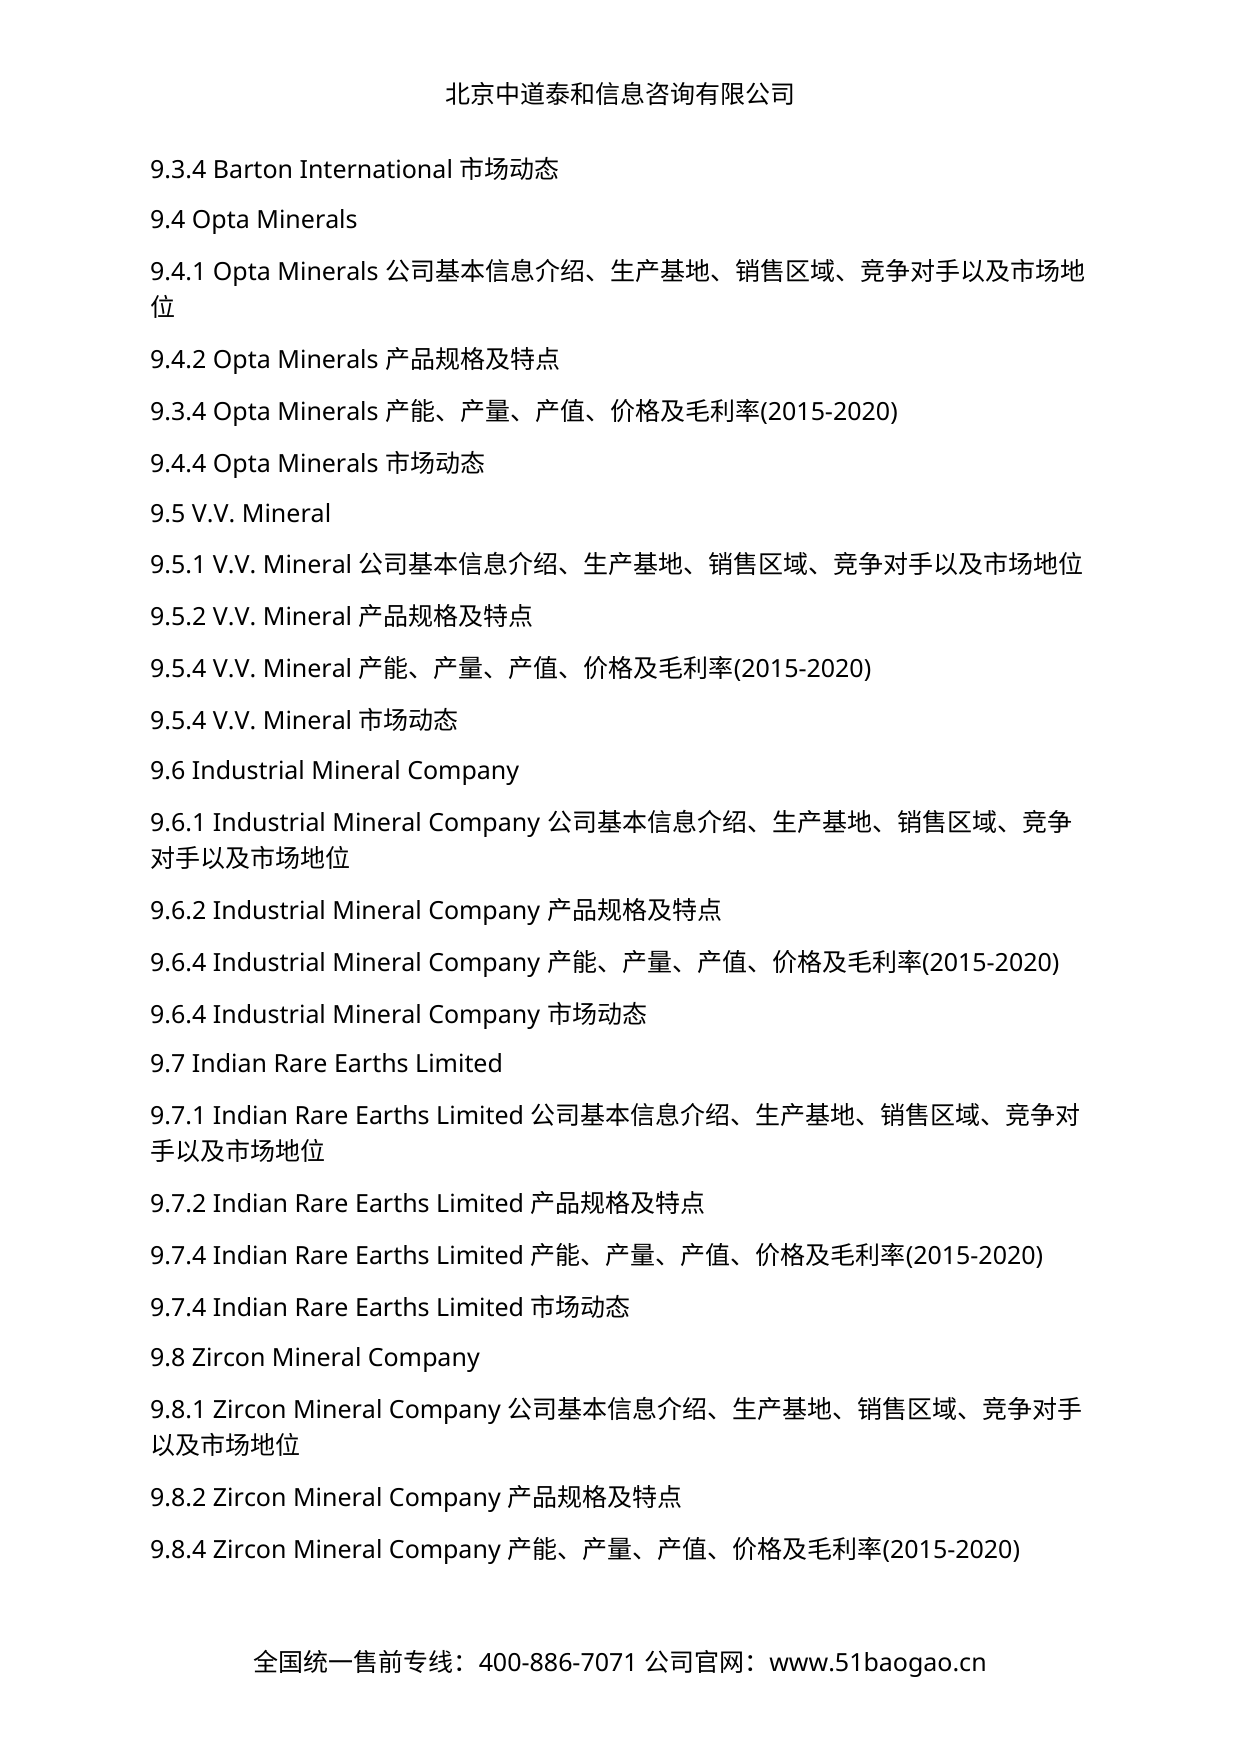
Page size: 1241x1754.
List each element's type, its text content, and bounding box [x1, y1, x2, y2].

text 9.8.2 Zircon Mineral Company 产品规格及特点 [150, 1477, 1090, 1513]
text 9.6.1 Industrial Mineral Company 公司基本信息介绍、生产基地、销售区域、竞争对手以及市场地位 [150, 802, 1090, 875]
text 9.7.4 Indian Rare Earths Limited 产能、产量、产值、价格及毛利率(2015-2020) [150, 1236, 1090, 1272]
text 9.7.1 Indian Rare Earths Limited 公司基本信息介绍、生产基地、销售区域、竞争对手以及市场地位 [150, 1096, 1090, 1168]
text 9.8 Zircon Mineral Company [150, 1339, 1090, 1373]
text 9.6 Industrial Mineral Company [150, 752, 1090, 787]
text 9.7 Indian Rare Earths Limited [150, 1046, 1090, 1080]
text 9.4 Opta Minerals [150, 202, 1090, 236]
text 9.5.2 V.V. Mineral 产品规格及特点 [150, 597, 1090, 633]
text 9.6.4 Industrial Mineral Company 产能、产量、产值、价格及毛利率(2015-2020) [150, 942, 1090, 978]
text 9.7.2 Indian Rare Earths Limited 产品规格及特点 [150, 1184, 1090, 1220]
text 9.5.4 V.V. Mineral 市场动态 [150, 701, 1090, 737]
text 9.3.4 Barton International 市场动态 [150, 150, 1090, 186]
text 9.8.4 Zircon Mineral Company 产能、产量、产值、价格及毛利率(2015-2020) [150, 1529, 1090, 1565]
text 9.5.4 V.V. Mineral 产能、产量、产值、价格及毛利率(2015-2020) [150, 649, 1090, 685]
text 9.4.4 Opta Minerals 市场动态 [150, 443, 1090, 480]
text 9.7.4 Indian Rare Earths Limited 市场动态 [150, 1287, 1090, 1324]
text 9.4.2 Opta Minerals 产品规格及特点 [150, 340, 1090, 376]
text 9.5.1 V.V. Mineral 公司基本信息介绍、生产基地、销售区域、竞争对手以及市场地位 [150, 545, 1090, 581]
text 9.6.4 Industrial Mineral Company 市场动态 [150, 994, 1090, 1030]
text 9.5 V.V. Mineral [150, 495, 1090, 529]
text 9.4.1 Opta Minerals 公司基本信息介绍、生产基地、销售区域、竞争对手以及市场地位 [150, 252, 1090, 324]
text 9.6.2 Industrial Mineral Company 产品规格及特点 [150, 890, 1090, 927]
text 9.3.4 Opta Minerals 产能、产量、产值、价格及毛利率(2015-2020) [150, 392, 1090, 428]
text 9.8.1 Zircon Mineral Company 公司基本信息介绍、生产基地、销售区域、竞争对手以及市场地位 [150, 1389, 1090, 1462]
